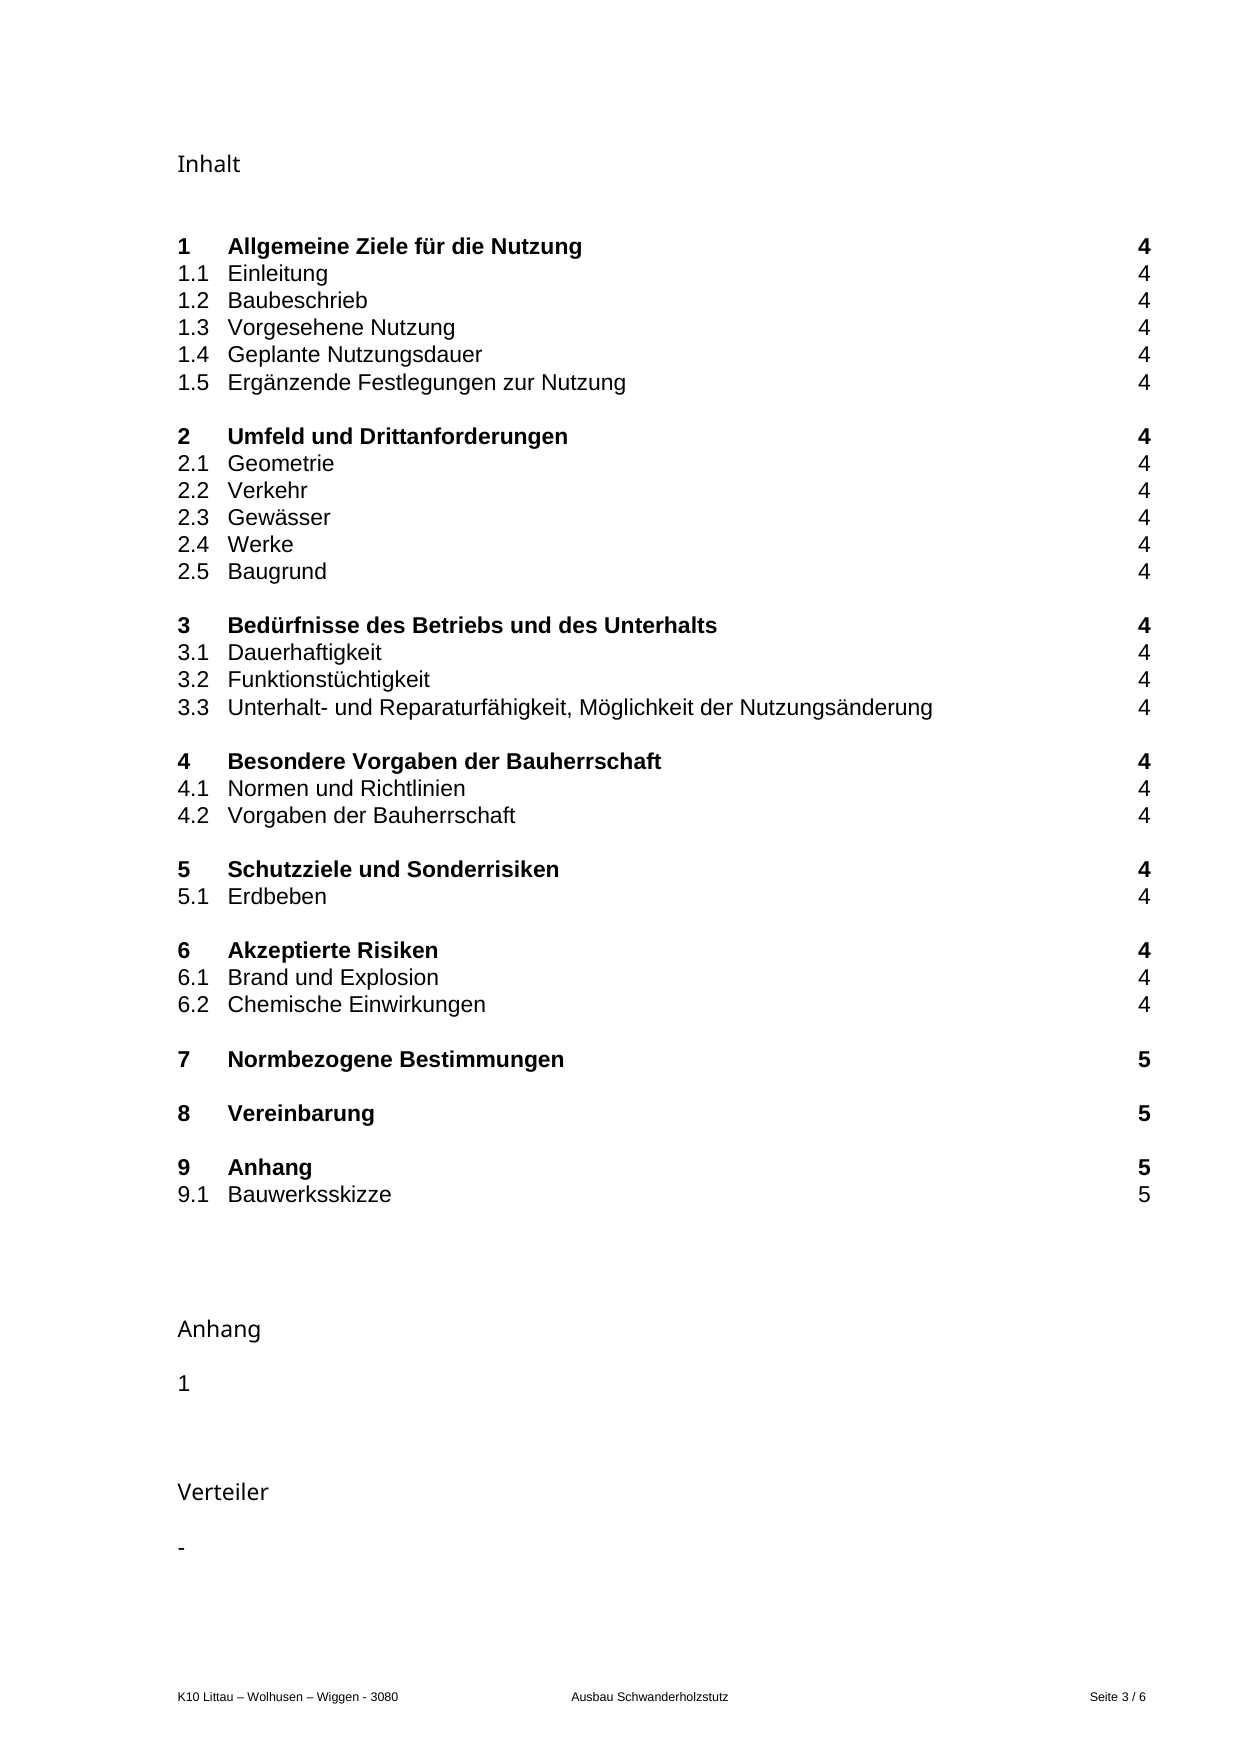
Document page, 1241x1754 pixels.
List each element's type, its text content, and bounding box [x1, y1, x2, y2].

text 4.2 Vorgaben der Bauherrschaft 4 [177, 801, 1152, 828]
text 5.1 Erdbeben 4 [177, 882, 1152, 909]
text 1.1 Einleitung 4 [177, 259, 1152, 287]
text 3.1 Dauerhaftigkeit 4 [177, 639, 1152, 666]
text 3 Bedürfnisse des Betriebs und des Unterhalts 4 [177, 612, 1152, 639]
text 3.3 Unterhalt- und Reparaturfähigkeit, Möglichkeit der Nutzungsänderung 4 [177, 693, 1152, 720]
text 6.2 Chemische Einwirkungen 4 [177, 991, 1152, 1018]
text 1.3 Vorgesehene Nutzung 4 [177, 314, 1152, 341]
text 6 Akzeptierte Risiken 4 [177, 937, 1152, 964]
text 9 Anhang 5 [177, 1153, 1152, 1180]
text Verteiler [177, 1476, 1152, 1507]
text 2.4 Werke 4 [177, 530, 1152, 557]
text 1.4 Geplante Nutzungsdauer 4 [177, 341, 1152, 368]
text 7 Normbezogene Bestimmungen 5 [177, 1045, 1152, 1072]
text 1.5 Ergänzende Festlegungen zur Nutzung 4 [177, 368, 1152, 395]
text 4.1 Normen und Richtlinien 4 [177, 774, 1152, 801]
text 2.1 Geometrie 4 [177, 449, 1152, 476]
text 9.1 Bauwerksskizze 5 [177, 1180, 1152, 1207]
text 1 Allgemeine Ziele für die Nutzung 4 [177, 232, 1152, 259]
text Anhang [177, 1313, 1152, 1344]
text 8 Vereinbarung 5 [177, 1099, 1152, 1126]
text 3.2 Funktionstüchtigkeit 4 [177, 666, 1152, 693]
text 2.3 Gewässer 4 [177, 503, 1152, 530]
text 2.5 Baugrund 4 [177, 557, 1152, 584]
text 1.2 Baubeschrieb 4 [177, 287, 1152, 314]
text 5 Schutzziele und Sonderrisiken 4 [177, 855, 1152, 882]
text 6.1 Brand und Explosion 4 [177, 964, 1152, 991]
text 4 Besondere Vorgaben der Bauherrschaft 4 [177, 747, 1152, 774]
text Inhalt [177, 148, 1152, 179]
text 2.2 Verkehr 4 [177, 476, 1152, 503]
text 2 Umfeld und Drittanforderungen 4 [177, 422, 1152, 449]
